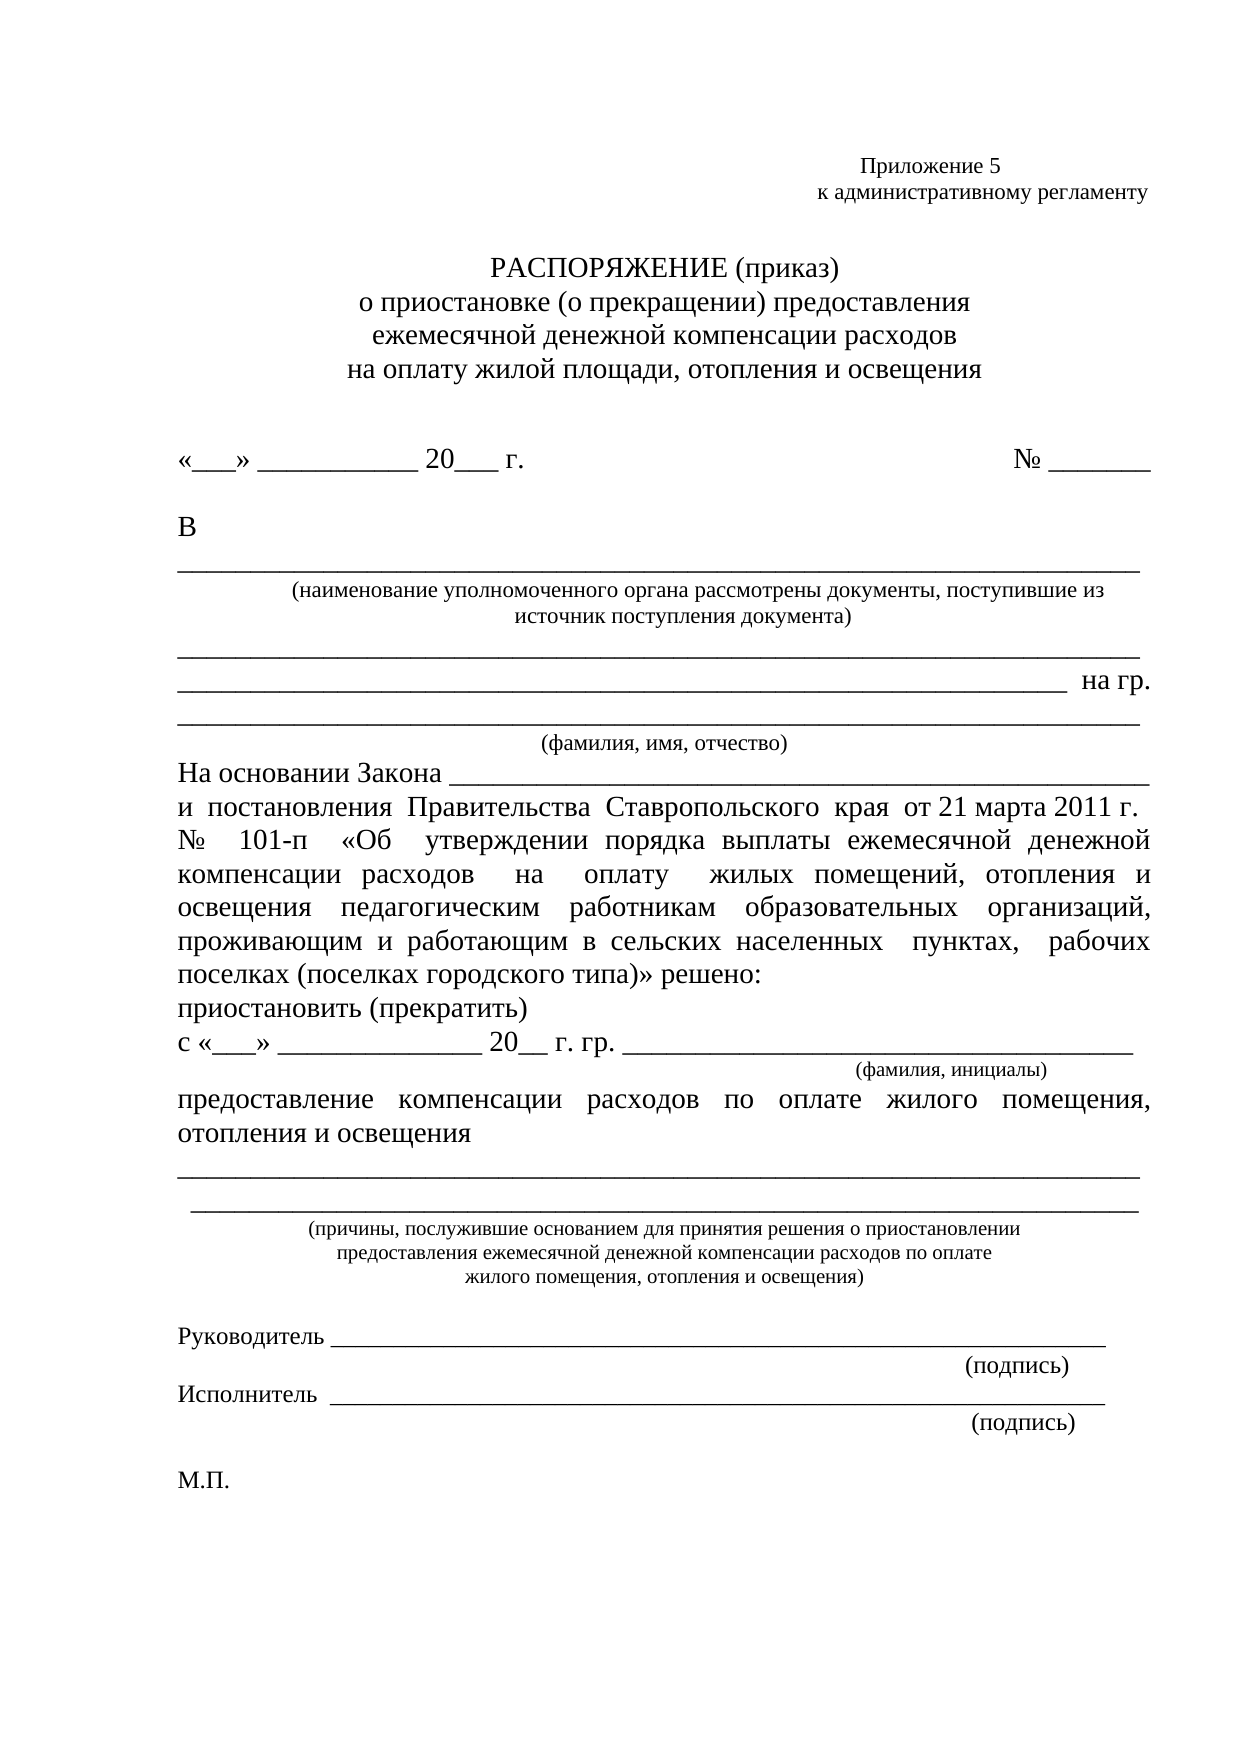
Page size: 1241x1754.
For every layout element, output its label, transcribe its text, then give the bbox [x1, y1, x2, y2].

text (фамилия, имя, отчество) [177, 729, 1152, 755]
text и постановления Правительства Ставропольского края от 21 марта 2011 г. [177, 789, 1152, 822]
text предоставления ежемесячной денежной компенсации расходов по оплате [177, 1239, 1152, 1264]
text На основании Закона ________________________________________________ [177, 755, 1152, 789]
text __________________________________________________________________ [177, 1148, 1152, 1182]
text «___» ___________ 20___ г. № _______ [177, 442, 1152, 475]
text (фамилия, инициалы) [177, 1057, 1152, 1081]
text Приложение 5 [709, 152, 1152, 178]
text на оплату жилой площади, отопления и освещения [177, 351, 1152, 384]
text РАСПОРЯЖЕНИЕ (приказ) [177, 250, 1152, 284]
text (подпись) [177, 1407, 1152, 1436]
text о приостановке (о прекращении) предоставления [177, 284, 1152, 317]
text _____________________________________________________________ на гр. [177, 662, 1152, 696]
text приостановить (прекратить) [177, 990, 1152, 1024]
text ежемесячной денежной компенсации расходов [177, 317, 1152, 351]
text _________________________________________________________________ (причины, послужившие основанием для принятия решения о приостановлении [177, 1182, 1152, 1239]
text М.П. [177, 1465, 1152, 1494]
text Исполнитель ______________________________________________________________ [177, 1379, 1152, 1407]
text к административному регламенту [709, 178, 1152, 204]
text источник поступления документа) [177, 602, 1152, 628]
text __________________________________________________________________ [177, 696, 1152, 729]
text Руководитель ______________________________________________________________ [177, 1321, 1152, 1350]
text В __________________________________________________________________ [177, 509, 1152, 576]
text (наименование уполномоченного органа рассмотрены документы, поступившие из [177, 576, 1152, 602]
text № 101-п «Об утверждении порядка выплаты ежемесячной денежной компенсации расходов на оплату жилых помещений, отопления и освещения педагогическим работникам образовательных организаций, проживающим и работающим в сельских населенных пунктах, рабочих поселках (поселках городского типа)» решено: [177, 822, 1152, 990]
text (подпись) [177, 1350, 1152, 1379]
text предоставление компенсации расходов по оплате жилого помещения, отопления и освещения [177, 1081, 1152, 1148]
text с «___» ______________ 20__ г. гр. ___________________________________ [177, 1024, 1152, 1057]
text __________________________________________________________________ [177, 628, 1152, 662]
text жилого помещения, отопления и освещения) [177, 1264, 1152, 1288]
